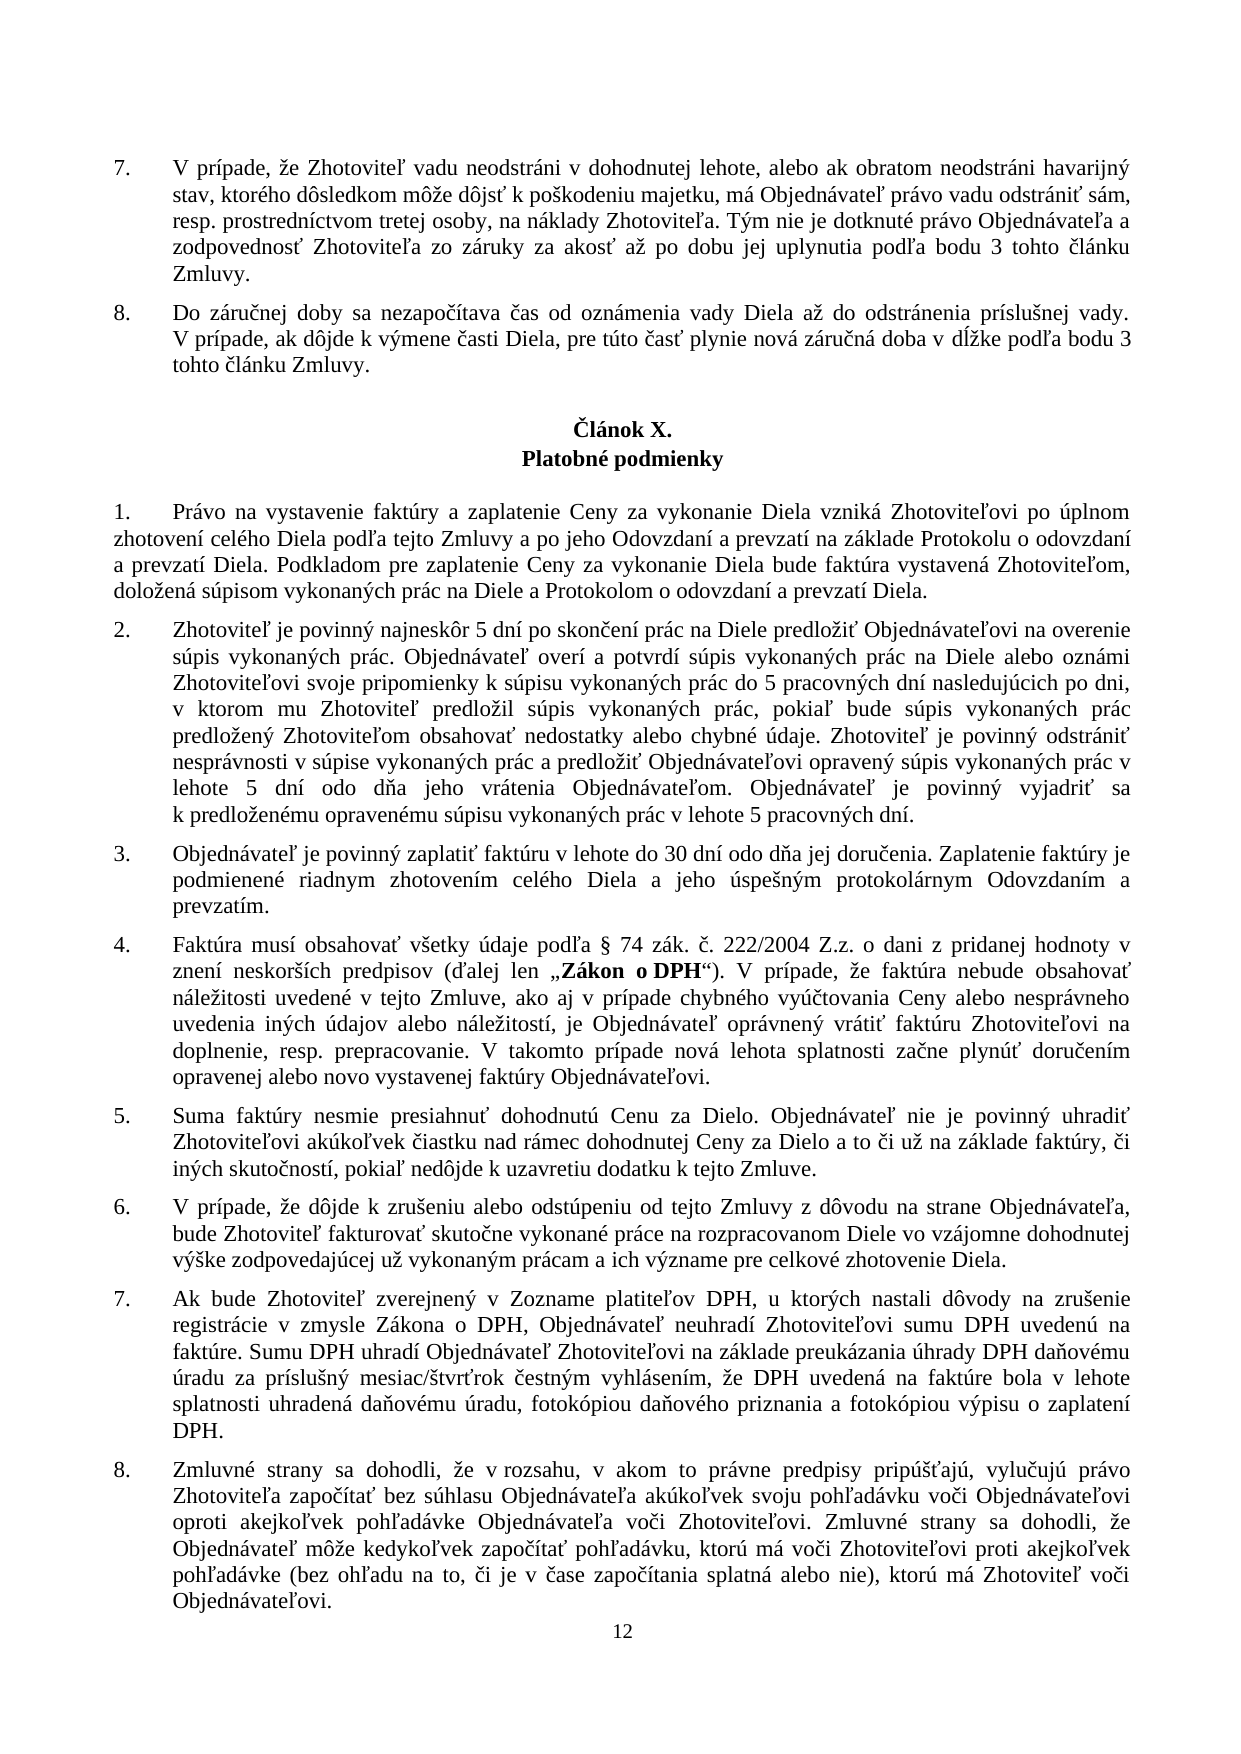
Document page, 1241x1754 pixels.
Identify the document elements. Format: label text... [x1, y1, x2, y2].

subtitle Zhotoviteľ je povinný najneskôr 5 dní po skončení prác na Diele predložiť Objednávateľovi na overenie súpis vykonaných prác. Objednávateľ overí a potvrdí súpis vykonaných prác na Diele alebo oznámi Zhotoviteľovi svoje pripomienky k súpisu vykonaných prác do 5 pracovných dní nasledujúcich po dni, v ktorom mu Zhotoviteľ predložil súpis vykonaných prác, pokiaľ bude súpis vykonaných prác predložený Zhotoviteľom obsahovať nedostatky alebo chybné údaje. Zhotoviteľ je povinný odstrániť nesprávnosti v súpise vykonaných prác a predložiť Objednávateľovi opravený súpis vykonaných prác v lehote 5 dní odo dňa jeho vrátenia Objednávateľom. Objednávateľ je povinný vyjadriť sa k predloženému opravenému súpisu vykonaných prác v lehote 5 pracovných dní. [113, 616, 1132, 827]
subtitle Faktúra musí obsahovať všetky údaje podľa § 74 zák. č. 222/2004 Z.z. o dani z pridanej hodnoty v znení neskorších predpisov (ďalej len „Zákon o DPH“). V prípade, že faktúra nebude obsahovať náležitosti uvedené v tejto Zmluve, ako aj v prípade chybného vyúčtovania Ceny alebo nesprávneho uvedenia iných údajov alebo náležitostí, je Objednávateľ oprávnený vrátiť faktúru Zhotoviteľovi na doplnenie, resp. prepracovanie. V takomto prípade nová lehota splatnosti začne plynúť doručením opravenej alebo novo vystavenej faktúry Objednávateľovi. [113, 931, 1132, 1089]
text Článok X. [113, 416, 1132, 442]
subtitle V prípade, že dôjde k zrušeniu alebo odstúpeniu od tejto Zmluvy z dôvodu na strane Objednávateľa, bude Zhotoviteľ fakturovať skutočne vykonané práce na rozpracovanom Diele vo vzájomne dohodnutej výške zodpovedajúcej už vykonaným prácam a ich význame pre celkové zhotovenie Diela. [113, 1193, 1132, 1272]
subtitle Právo na vystavenie faktúry a zaplatenie Ceny za vykonanie Diela vzniká Zhotoviteľovi po úplnom zhotovení celého Diela podľa tejto Zmluvy a po jeho Odovzdaní a prevzatí na základe Protokolu o odovzdaní a prevzatí Diela. Podkladom pre zaplatenie Ceny za vykonanie Diela bude faktúra vystavená Zhotoviteľom, doložená súpisom vykonaných prác na Diele a Protokolom o odovzdaní a prevzatí Diela. [113, 498, 1132, 604]
subtitle Suma faktúry nesmie presiahnuť dohodnutú Cenu za Dielo. Objednávateľ nie je povinný uhradiť Zhotoviteľovi akúkoľvek čiastku nad rámec dohodnutej Ceny za Dielo a to či už na základe faktúry, či iných skutočností, pokiaľ nedôjde k uzavretiu dodatku k tejto Zmluve. [113, 1102, 1132, 1181]
text Platobné podmienky [113, 445, 1132, 471]
subtitle Ak bude Zhotoviteľ zverejnený v Zozname platiteľov DPH, u ktorých nastali dôvody na zrušenie registrácie v zmysle Zákona o DPH, Objednávateľ neuhradí Zhotoviteľovi sumu DPH uvedenú na faktúre. Sumu DPH uhradí Objednávateľ Zhotoviteľovi na základe preukázania úhrady DPH daňovému úradu za príslušný mesiac/štvrťrok čestným vyhlásením, že DPH uvedená na faktúre bola v lehote splatnosti uhradená daňovému úradu, fotokópiou daňového priznania a fotokópiou výpisu o zaplatení DPH. [113, 1285, 1132, 1443]
subtitle Do záručnej doby sa nezapočítava čas od oznámenia vady Diela až do odstránenia príslušnej vady. V prípade, ak dôjde k výmene časti Diela, pre túto časť plynie nová záručná doba v dĺžke podľa bodu 3 tohto článku Zmluvy. [113, 299, 1132, 378]
subtitle V prípade, že Zhotoviteľ vadu neodstráni v dohodnutej lehote, alebo ak obratom neodstráni havarijný stav, ktorého dôsledkom môže dôjsť k poškodeniu majetku, má Objednávateľ právo vadu odstrániť sám, resp. prostredníctvom tretej osoby, na náklady Zhotoviteľa. Tým nie je dotknuté právo Objednávateľa a zodpovednosť Zhotoviteľa zo záruky za akosť až po dobu jej uplynutia podľa bodu 3 tohto článku Zmluvy. [113, 154, 1132, 286]
subtitle Objednávateľ je povinný zaplatiť faktúru v lehote do 30 dní odo dňa jej doručenia. Zaplatenie faktúry je podmienené riadnym zhotovením celého Diela a jeho úspešným protokolárnym Odovzdaním a prevzatím. [113, 840, 1132, 919]
subtitle Zmluvné strany sa dohodli, že v rozsahu, v akom to právne predpisy pripúšťajú, vylučujú právo Zhotoviteľa započítať bez súhlasu Objednávateľa akúkoľvek svoju pohľadávku voči Objednávateľovi oproti akejkoľvek pohľadávke Objednávateľa voči Zhotoviteľovi. Zmluvné strany sa dohodli, že Objednávateľ môže kedykoľvek započítať pohľadávku, ktorú má voči Zhotoviteľovi proti akejkoľvek pohľadávke (bez ohľadu na to, či je v čase započítania splatná alebo nie), ktorú má Zhotoviteľ voči Objednávateľovi. [113, 1456, 1132, 1614]
